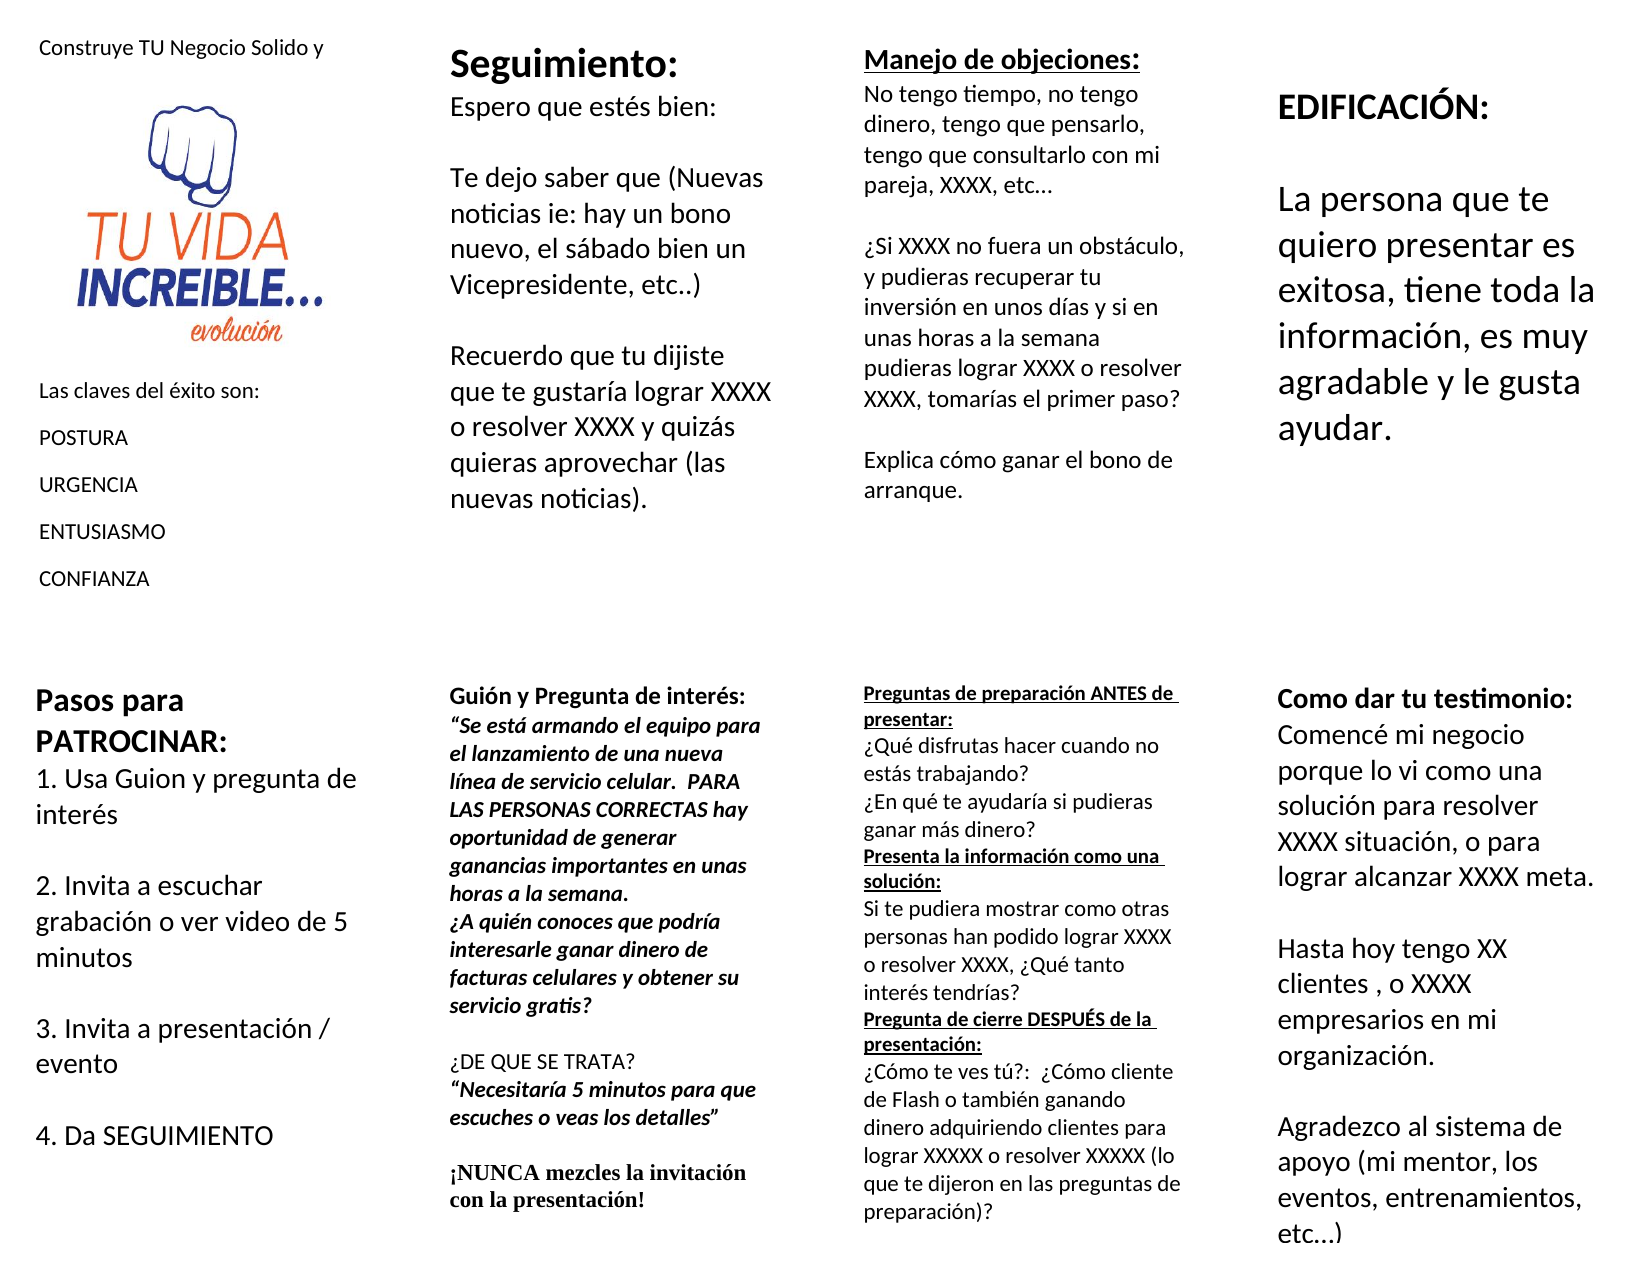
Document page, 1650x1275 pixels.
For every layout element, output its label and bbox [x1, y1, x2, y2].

picture [38, 80, 361, 374]
